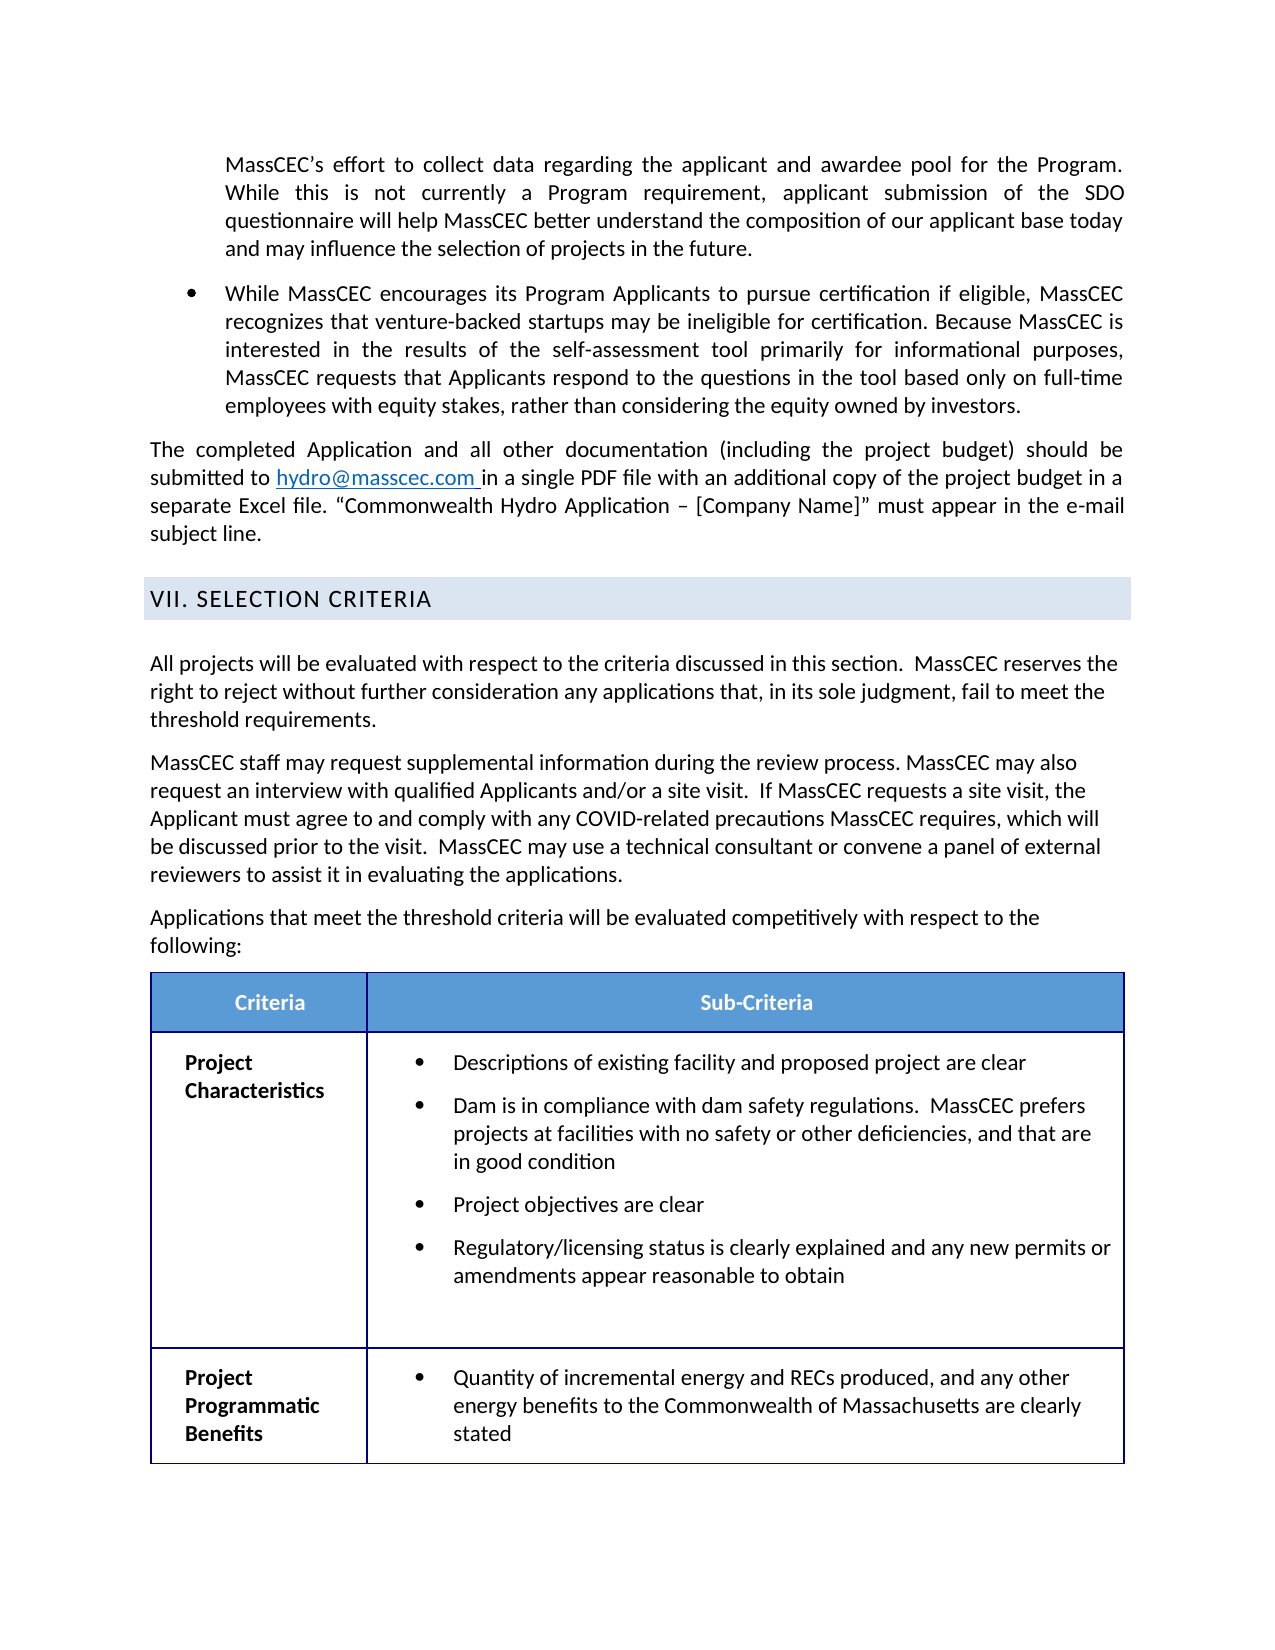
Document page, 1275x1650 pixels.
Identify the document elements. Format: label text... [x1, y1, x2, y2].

text The completed Application and all other documentation (including the project budget) should be submitted to hydro@masscec.com in a single PDF file with an additional copy of the project budget in a separate Excel file. “Commonwealth Hydro Application – [Company Name]” must appear in the e-mail subject line. [150, 436, 1125, 548]
list While MassCEC encourages its Program Applicants to pursue certification if eligible, MassCEC recognizes that venture-backed startups may be ineligible for certification. Because MassCEC is interested in the results of the self-assessment tool primarily for informational purposes, MassCEC requests that Applicants respond to the questions in the tool based only on full-time employees with equity stakes, rather than considering the equity owned by investors. [187, 279, 1125, 419]
table_cell Project Programmatic Benefits [152, 1349, 366, 1463]
text Applications that meet the threshold criteria will be evaluated competitively with respect to the following: [150, 903, 1125, 959]
text All projects will be evaluated with respect to the criteria discussed in this section. MassCEC reserves the right to reject without further consideration any applications that, in its sole judgment, fail to meet the threshold requirements. [150, 649, 1125, 733]
table_cell Descriptions of existing facility and proposed project are clear Dam is in compliance with dam safety regulations. MassCEC prefers projects at facilities with no safety or other deficiencies, and that are in good condition Project objectives are clear Regulatory/licensing status is clearly explained and any new permits or amendments appear reasonable to obtain [368, 1033, 1123, 1347]
table_header Criteria [152, 973, 366, 1031]
table_cell Project Characteristics [152, 1033, 366, 1347]
table_header Sub-Criteria [368, 973, 1123, 1031]
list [187, 150, 1125, 262]
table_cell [368, 1349, 1123, 1463]
text MassCEC staff may request supplemental information during the review process. MassCEC may also request an interview with qualified Applicants and/or a site visit. If MassCEC requests a site visit, the Applicant must agree to and comply with any COVID-related precautions MassCEC requires, which will be discussed prior to the visit. MassCEC may use a technical consultant or convene a panel of external reviewers to assist it in evaluating the applications. [150, 748, 1125, 888]
subtitle VII. selection criteria [150, 583, 1125, 613]
